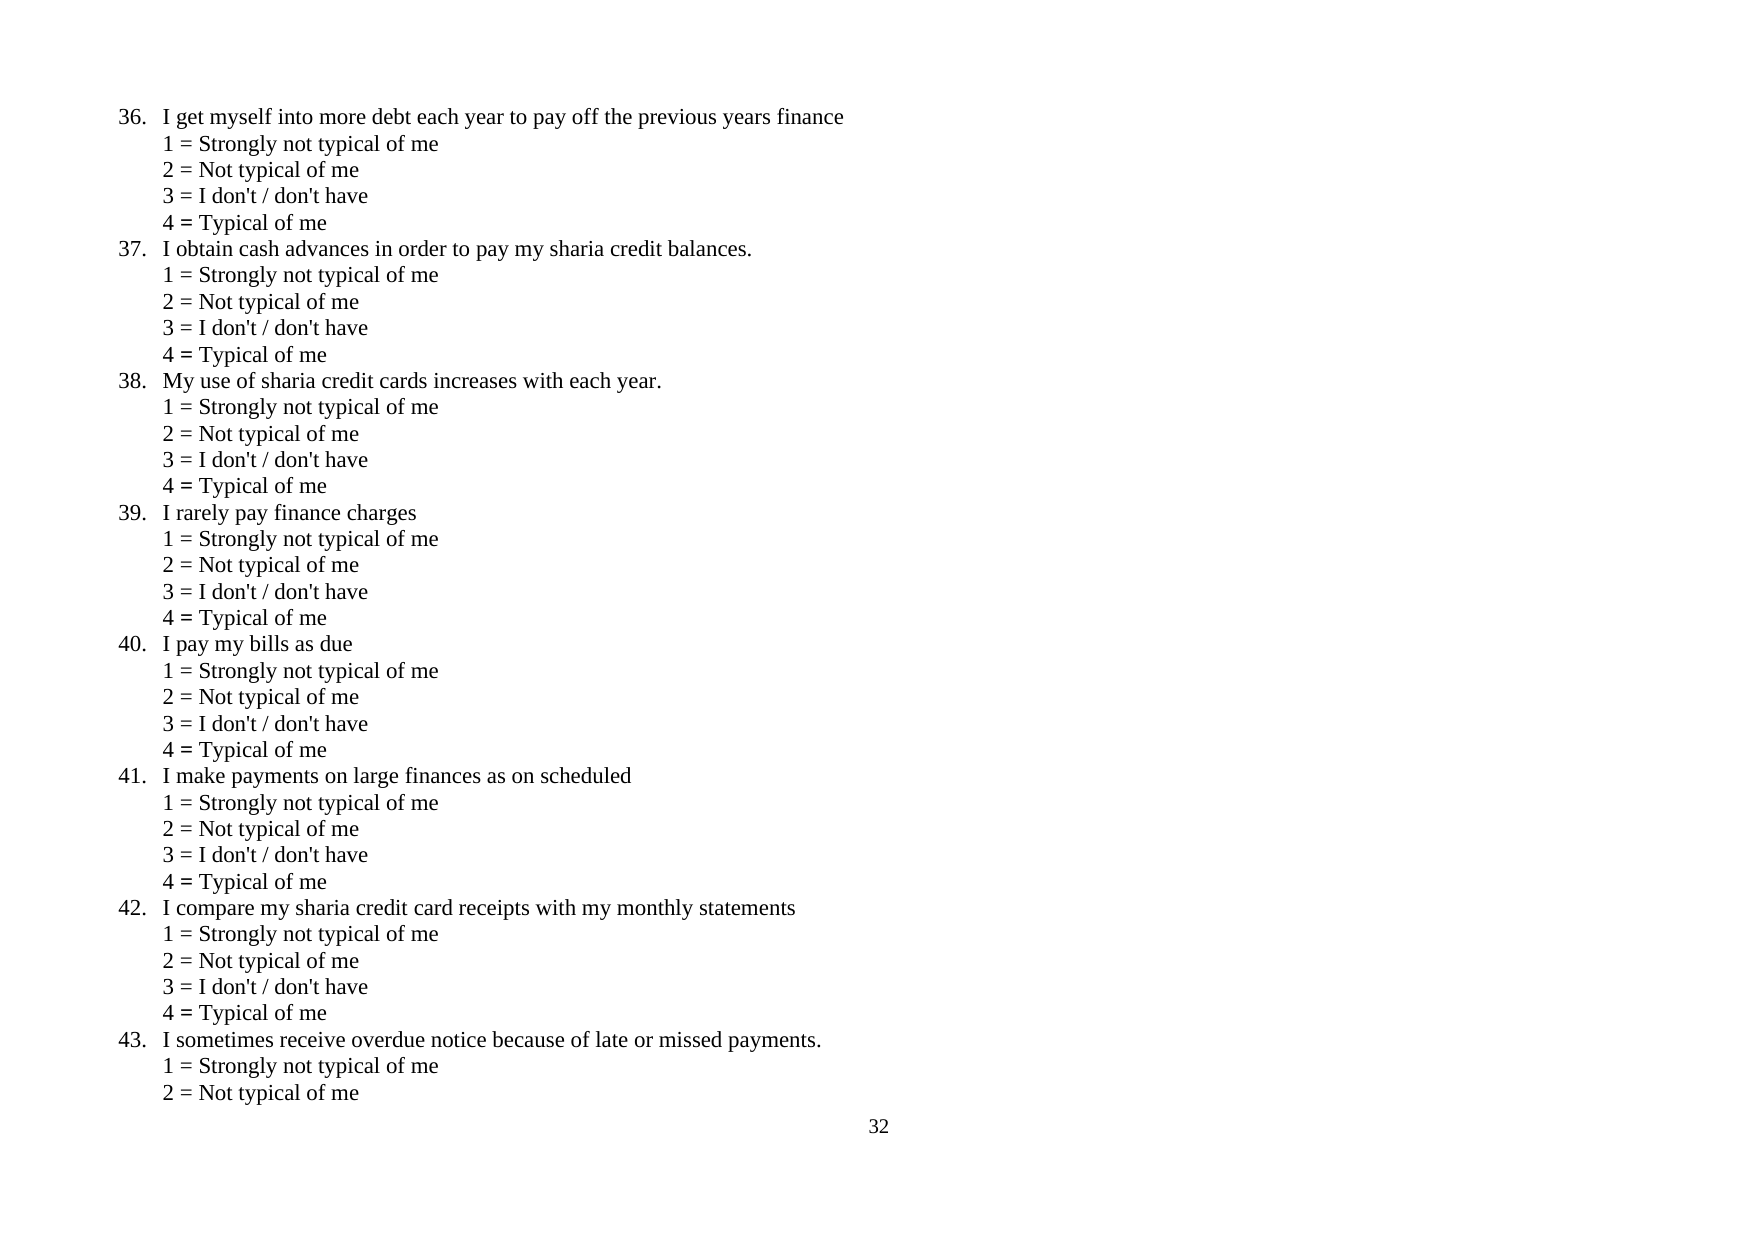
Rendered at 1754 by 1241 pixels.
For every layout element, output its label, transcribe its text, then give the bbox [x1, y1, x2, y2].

subtitle 2 = Not typical of me [162, 947, 1639, 973]
subtitle My use of sharia credit cards increases with each year. [118, 367, 1639, 393]
subtitle 3 = I don't / don't have [162, 973, 1639, 999]
subtitle 2 = Not typical of me [162, 288, 1639, 314]
subtitle 4 = Typical of me [162, 341, 1639, 367]
subtitle 1 = Strongly not typical of me [162, 789, 1639, 815]
subtitle 4 = Typical of me [162, 999, 1639, 1026]
subtitle I rarely pay finance charges [118, 499, 1639, 525]
subtitle I pay my bills as due [118, 631, 1639, 657]
subtitle 2 = Not typical of me [162, 1078, 1639, 1105]
subtitle 2 = Not typical of me [162, 551, 1639, 578]
subtitle 4 = Typical of me [162, 472, 1639, 499]
subtitle 3 = I don't / don't have [162, 578, 1639, 604]
subtitle 1 = Strongly not typical of me [162, 1052, 1639, 1078]
subtitle 2 = Not typical of me [162, 683, 1639, 709]
subtitle 4 = Typical of me [162, 604, 1639, 631]
subtitle 1 = Strongly not typical of me [162, 920, 1639, 947]
subtitle 3 = I don't / don't have [162, 314, 1639, 341]
subtitle 3 = I don't / don't have [162, 446, 1639, 472]
subtitle 1 = Strongly not typical of me [162, 262, 1639, 288]
subtitle 3 = I don't / don't have [162, 709, 1639, 736]
subtitle 2 = Not typical of me [162, 815, 1639, 841]
subtitle 4 = Typical of me [162, 209, 1639, 235]
subtitle 1 = Strongly not typical of me [162, 657, 1639, 683]
subtitle 1 = Strongly not typical of me [162, 393, 1639, 420]
subtitle 2 = Not typical of me [162, 420, 1639, 446]
subtitle I obtain cash advances in order to pay my sharia credit balances. [118, 235, 1639, 262]
subtitle I sometimes receive overdue notice because of late or missed payments. [118, 1026, 1639, 1052]
subtitle 4 = Typical of me [162, 736, 1639, 762]
subtitle I get myself into more debt each year to pay off the previous years finance [118, 103, 1639, 130]
subtitle 3 = I don't / don't have [162, 182, 1639, 209]
subtitle 4 = Typical of me [162, 868, 1639, 894]
subtitle I compare my sharia credit card receipts with my monthly statements [118, 894, 1639, 920]
subtitle I make payments on large finances as on scheduled [118, 762, 1639, 789]
subtitle 1 = Strongly not typical of me [162, 130, 1639, 156]
subtitle 1 = Strongly not typical of me [162, 525, 1639, 551]
subtitle 3 = I don't / don't have [162, 841, 1639, 868]
subtitle 2 = Not typical of me [162, 156, 1639, 182]
